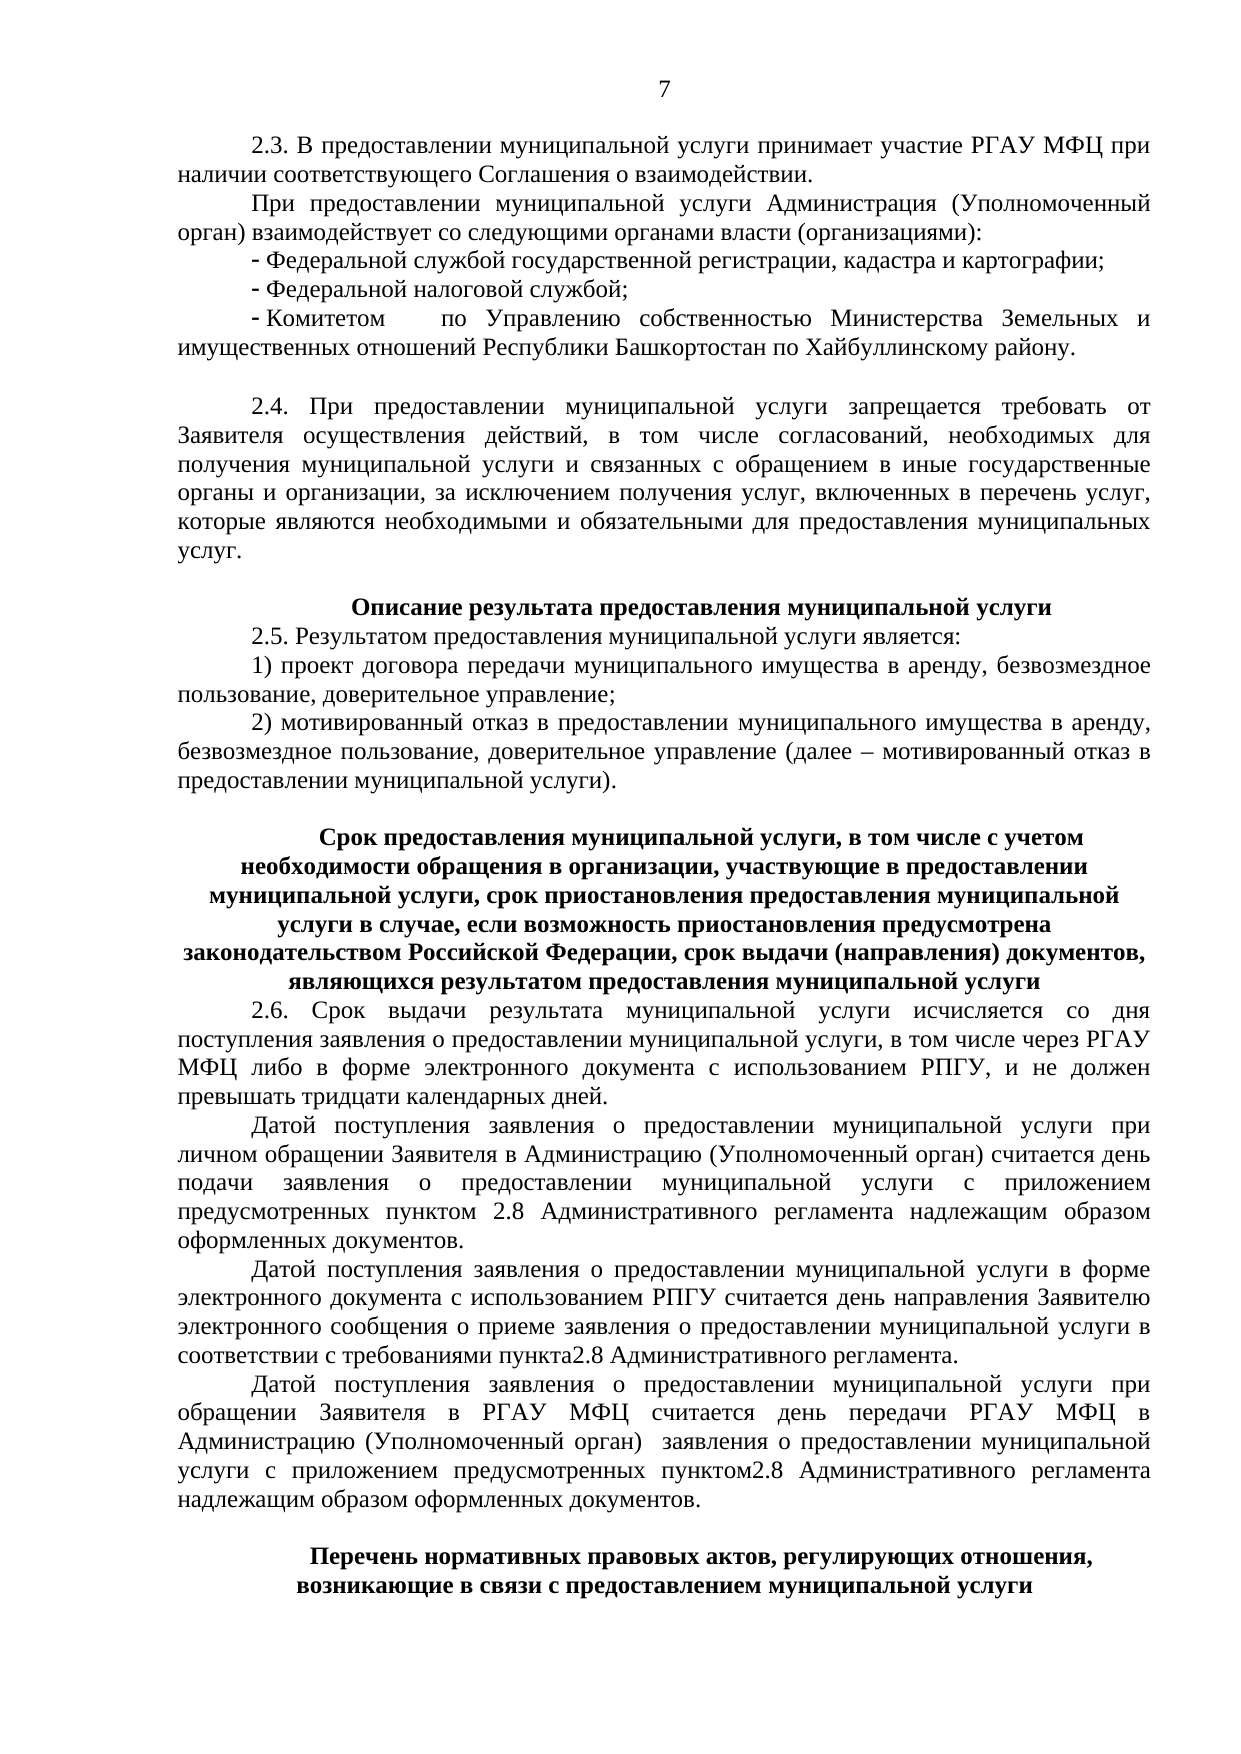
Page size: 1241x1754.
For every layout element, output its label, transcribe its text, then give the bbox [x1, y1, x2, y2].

text 2.5. Результатом предоставления муниципальной услуги является: [177, 621, 1152, 650]
text Датой поступления заявления о предоставлении муниципальной услуги при личном обращении Заявителя в Администрацию (Уполномоченный орган) считается день подачи заявления о предоставлении муниципальной услуги с приложением предусмотренных пунктом 2.8 Административного регламента надлежащим образом оформленных документов. [177, 1110, 1152, 1254]
list Федеральной службой государственной регистрации, кадастра и картографии; [177, 246, 1152, 274]
list Федеральной налоговой службой; [177, 274, 1152, 303]
text Срок предоставления муниципальной услуги, в том числе с учетом необходимости обращения в организации, участвующие в предоставлении муниципальной услуги, срок приостановления предоставления муниципальной услуги в случае, если возможность приостановления предусмотрена законодательством Российской Федерации, срок выдачи (направления) документов, являющихся результатом предоставления муниципальной услуги [177, 822, 1152, 995]
text 1) проект договора передачи муниципального имущества в аренду, безвозмездное пользование, доверительное управление; [177, 650, 1152, 707]
text Датой поступления заявления о предоставлении муниципальной услуги при обращении Заявителя в РГАУ МФЦ считается день передачи РГАУ МФЦ в Администрацию (Уполномоченный орган) заявления о предоставлении муниципальной услуги с приложением предусмотренных пунктом2.8 Административного регламента надлежащим образом оформленных документов. [177, 1369, 1152, 1512]
text Перечень нормативных правовых актов, регулирующих отношения, возникающие в связи с предоставлением муниципальной услуги [177, 1541, 1152, 1599]
text Датой поступления заявления о предоставлении муниципальной услуги в форме электронного документа с использованием РПГУ считается день направления Заявителю электронного сообщения о приеме заявления о предоставлении муниципальной услуги в соответствии с требованиями пункта2.8 Административного регламента. [177, 1254, 1152, 1369]
text Описание результата предоставления муниципальной услуги [177, 592, 1152, 621]
text При предоставлении муниципальной услуги Администрация (Уполномоченный орган) взаимодействует со следующими органами власти (организациями): [177, 188, 1152, 246]
text 2.3. В предоставлении муниципальной услуги принимает участие РГАУ МФЦ при наличии соответствующего Соглашения о взаимодействии. [177, 131, 1152, 188]
text 2.4. При предоставлении муниципальной услуги запрещается требовать от Заявителя осуществления действий, в том числе согласований, необходимых для получения муниципальной услуги и связанных с обращением в иные государственные органы и организации, за исключением получения услуг, включенных в перечень услуг, которые являются необходимыми и обязательными для предоставления муниципальных услуг. [177, 391, 1152, 564]
text 2) мотивированный отказ в предоставлении муниципального имущества в аренду, безвозмездное пользование, доверительное управление (далее – мотивированный отказ в предоставлении муниципальной услуги). [177, 707, 1152, 794]
text 2.6. Срок выдачи результата муниципальной услуги исчисляется со дня поступления заявления о предоставлении муниципальной услуги, в том числе через РГАУ МФЦ либо в форме электронного документа с использованием РПГУ, и не должен превышать тридцати календарных дней. [177, 995, 1152, 1110]
list Комитетом по Управлению собственностью Министерства Земельных и имущественных отношений Республики Башкортостан по Хайбуллинскому району. [177, 303, 1152, 361]
